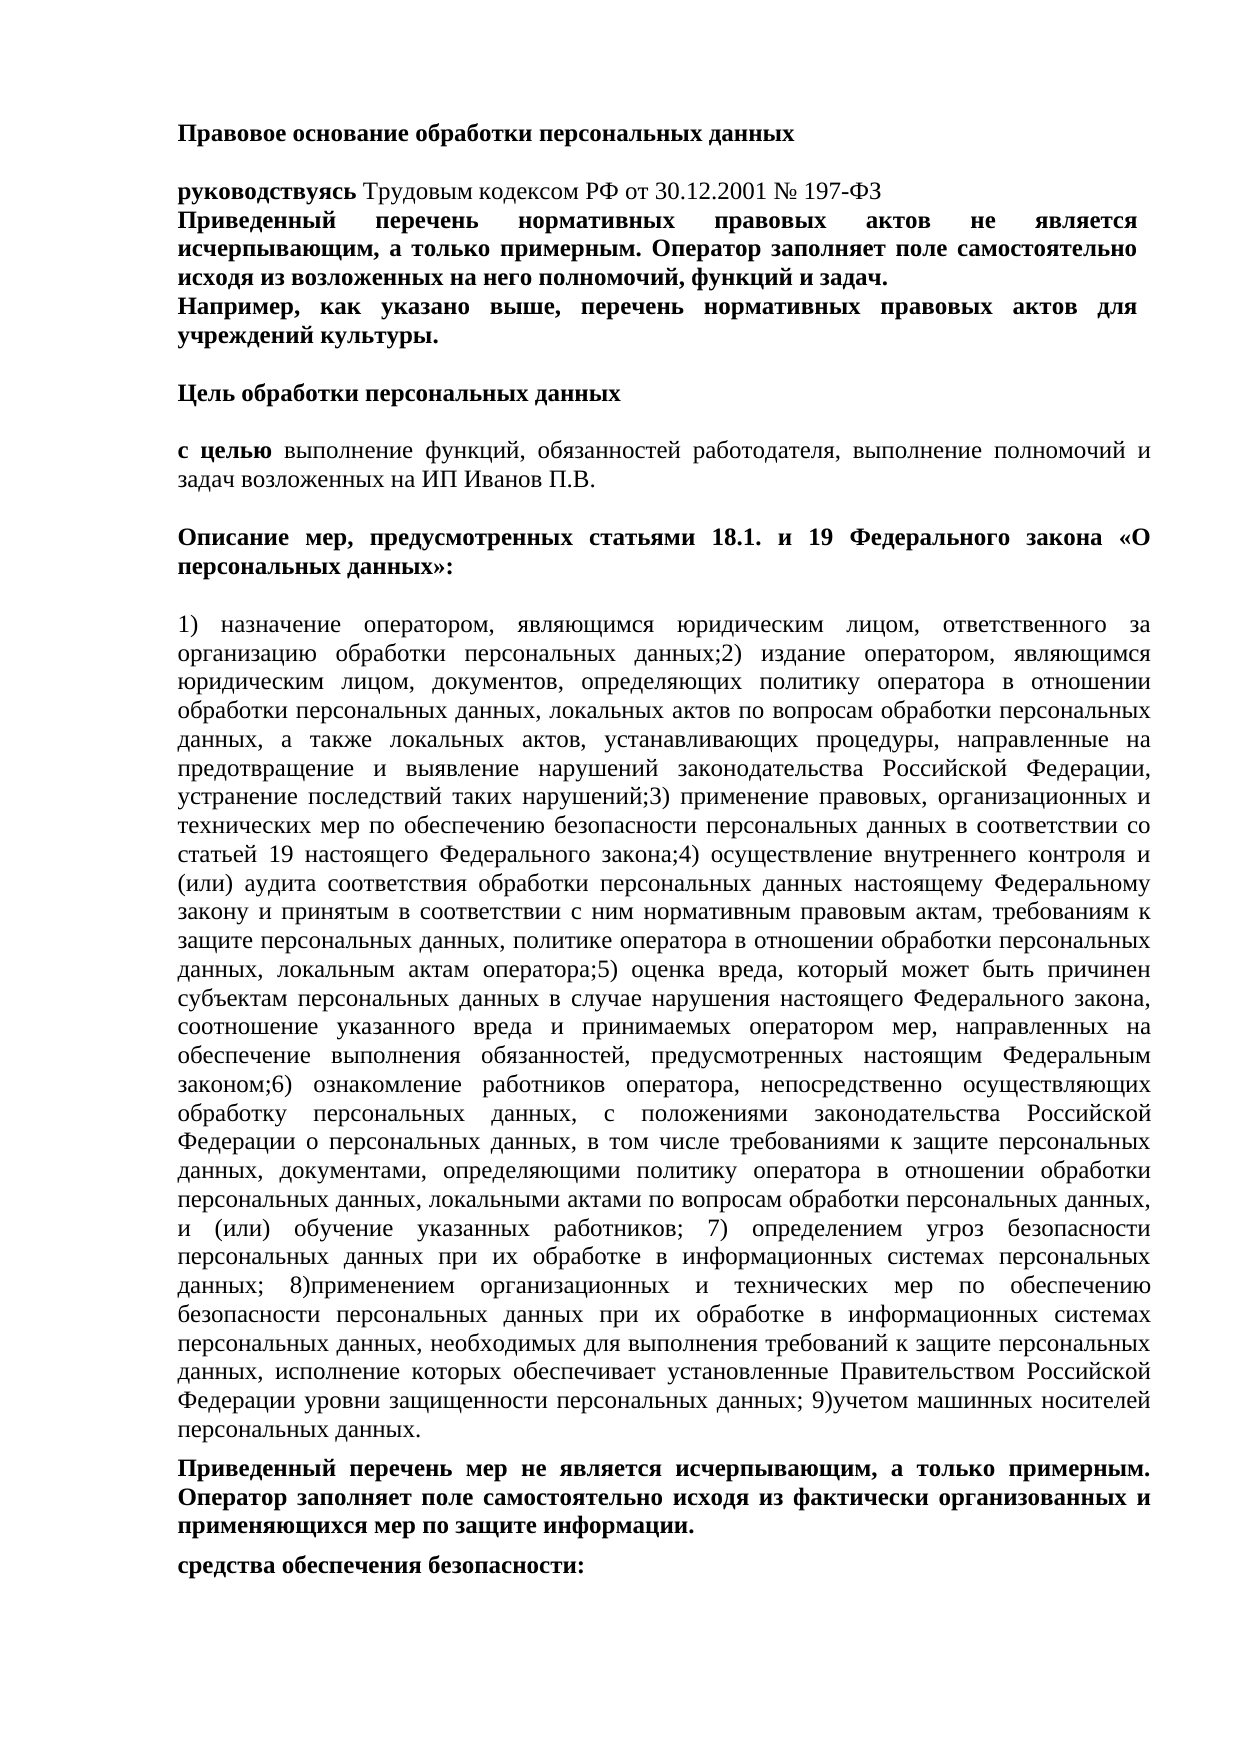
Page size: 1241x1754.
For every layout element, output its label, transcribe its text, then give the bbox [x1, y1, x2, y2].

text Цель обработки персональных данных [177, 378, 1152, 406]
text Правовое основание обработки персональных данных [177, 118, 1152, 147]
text средства обеспечения безопасности: [177, 1550, 1152, 1578]
text руководствуясь Трудовым кодексом РФ от 30.12.2001 № 197-ФЗ [177, 176, 1138, 205]
text 1) назначение оператором, являющимся юридическим лицом, ответственного за организацию обработки персональных данных;2) издание оператором, являющимся юридическим лицом, документов, определяющих политику оператора в отношении обработки персональных данных, локальных актов по вопросам обработки персональных данных, а также локальных актов, устанавливающих процедуры, направленные на предотвращение и выявление нарушений законодательства Российской Федерации, устранение последствий таких нарушений;3) применение правовых, организационных и технических мер по обеспечению безопасности персональных данных в соответствии со статьей 19 настоящего Федерального закона;4) осуществление внутреннего контроля и (или) аудита соответствия обработки персональных данных настоящему Федеральному закону и принятым в соответствии с ним нормативным правовым актам, требованиям к защите персональных данных, политике оператора в отношении обработки персональных данных, локальным актам оператора;5) оценка вреда, который может быть причинен субъектам персональных данных в случае нарушения настоящего Федерального закона, соотношение указанного вреда и принимаемых оператором мер, направленных на обеспечение выполнения обязанностей, предусмотренных настоящим Федеральным законом;6) ознакомление работников оператора, непосредственно осуществляющих обработку персональных данных, с положениями законодательства Российской Федерации о персональных данных, в том числе требованиями к защите персональных данных, документами, определяющими политику оператора в отношении обработки персональных данных, локальными актами по вопросам обработки персональных данных, и (или) обучение указанных работников; 7) определением угроз безопасности персональных данных при их обработке в информационных системах персональных данных; 8)применением организационных и технических мер по обеспечению безопасности персональных данных при их обработке в информационных системах персональных данных, необходимых для выполнения требований к защите персональных данных, исполнение которых обеспечивает установленные Правительством Российской Федерации уровни защищенности персональных данных; 9)учетом машинных носителей персональных данных. [177, 609, 1152, 1443]
text Приведенный перечень мер не является исчерпывающим, а только примерным. Оператор заполняет поле самостоятельно исходя из фактически организованных и применяющихся мер по защите информации. [177, 1453, 1152, 1539]
text Описание мер, предусмотренных статьями 18.1. и 19 Федерального закона «О персональных данных»: [177, 522, 1152, 580]
text с целью выполнение функций, обязанностей работодателя, выполнение полномочий и задач возложенных на ИП Иванов П.В. [177, 436, 1152, 493]
text Например, как указано выше, перечень нормативных правовых актов для учреждений культуры. [177, 291, 1138, 348]
text Приведенный перечень нормативных правовых актов не является исчерпывающим, а только примерным. Оператор заполняет поле самостоятельно исходя из возложенных на него полномочий, функций и задач. [177, 205, 1138, 291]
